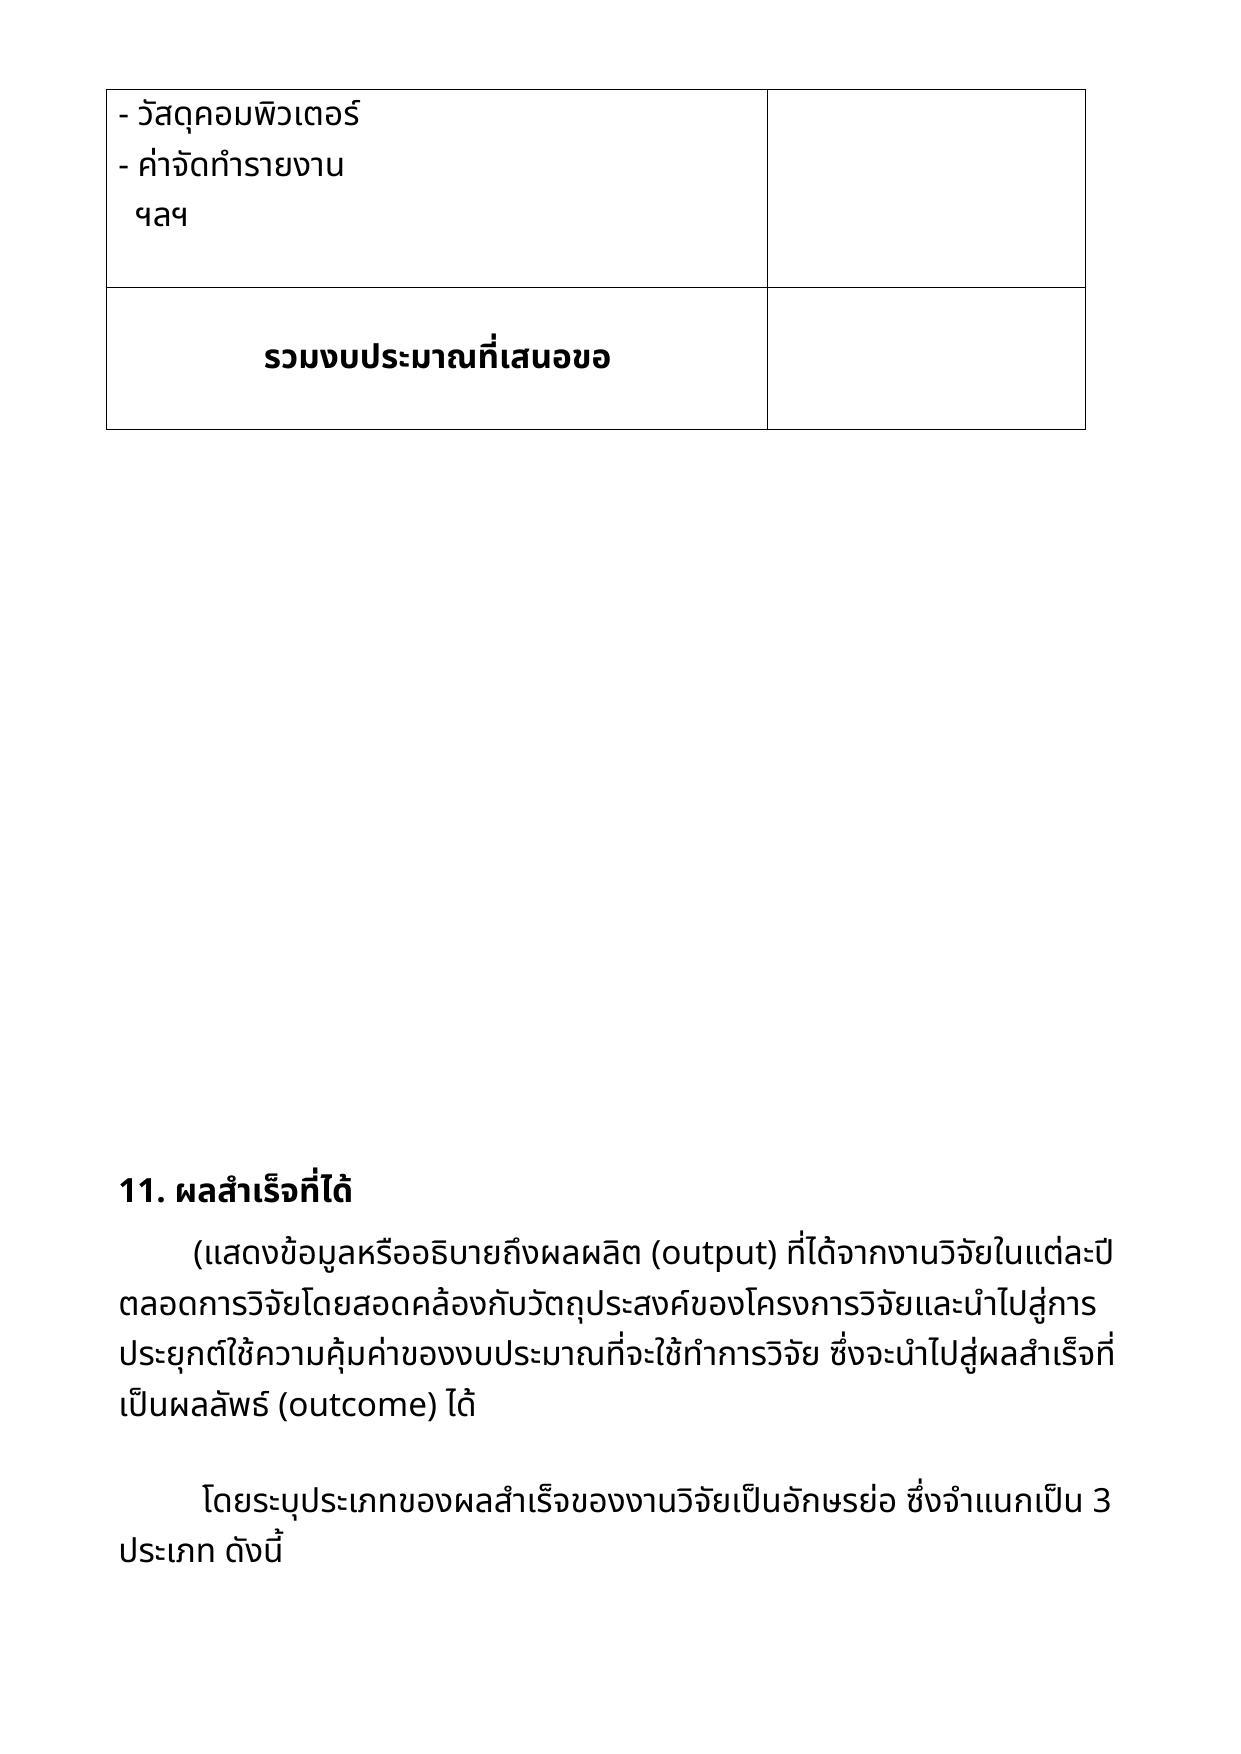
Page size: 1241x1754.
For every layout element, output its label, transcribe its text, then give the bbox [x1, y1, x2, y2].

table_cell [768, 288, 1085, 429]
table_cell รวมงบประมาณที่เสนอขอ [107, 288, 767, 429]
text 11. ผลสำเร็จที่ได้ [118, 1167, 1122, 1217]
text (แสดงข้อมูลหรืออธิบายถึงผลผลิต (output) ที่ได้จากงานวิจัยในแต่ละปีตลอดการวิจัยโดยสอดคล้องกับวัตถุประสงค์ของโครงการวิจัยและนำไปสู่การประยุกต์ใช้ความคุ้มค่าของงบประมาณที่จะใช้ทำการวิจัย ซึ่งจะนำไปสู่ผลสำเร็จที่เป็นผลลัพธ์ (outcome) ได้ [118, 1229, 1122, 1431]
table_cell [768, 90, 1085, 287]
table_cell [107, 90, 767, 287]
text โดยระบุประเภทของผลสำเร็จของงานวิจัยเป็นอักษรย่อ ซึ่งจำแนกเป็น 3 ประเภท ดังนี้ [118, 1477, 1122, 1578]
